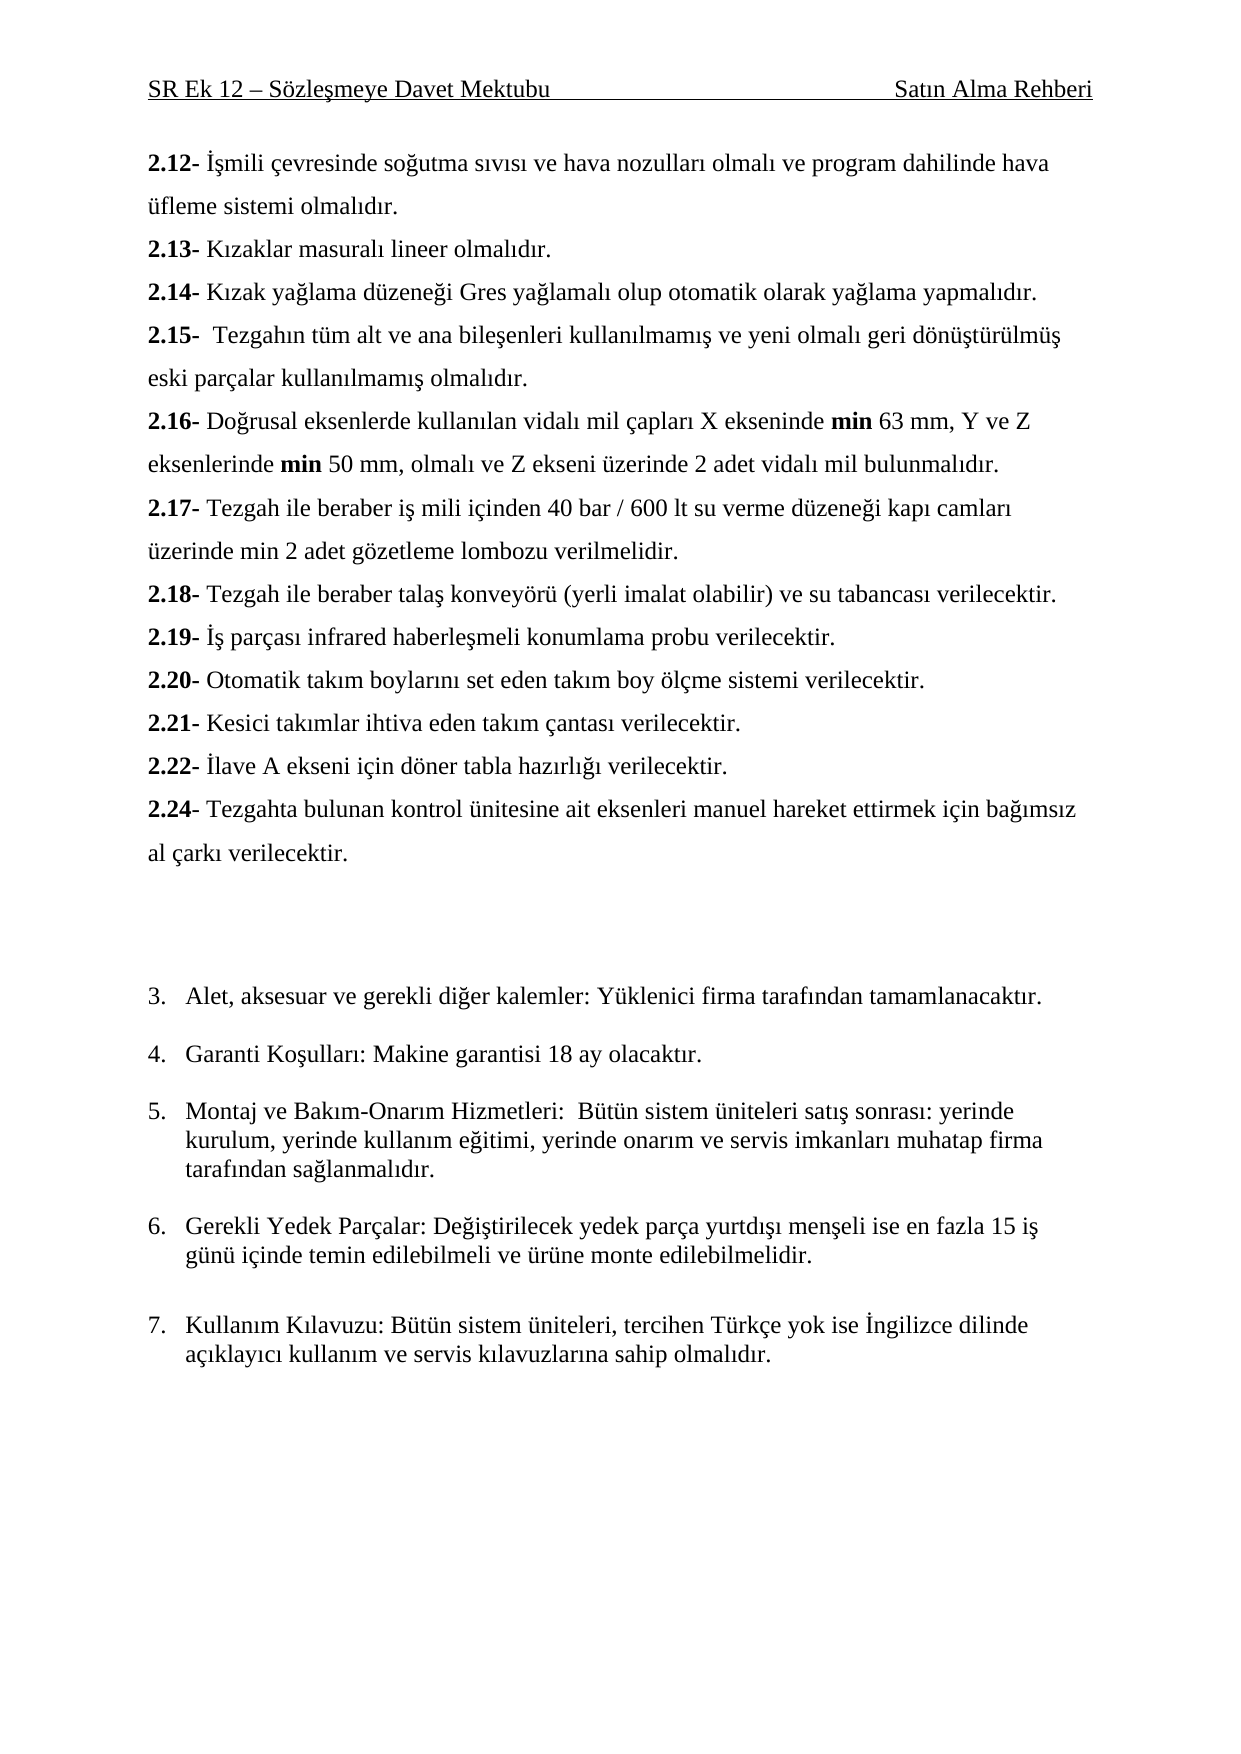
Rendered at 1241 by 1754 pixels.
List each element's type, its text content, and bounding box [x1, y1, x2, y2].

text 2.21- Kesici takımlar ihtiva eden takım çantası verilecektir. [148, 708, 1093, 737]
list Kullanım Kılavuzu: Bütün sistem üniteleri, tercihen Türkçe yok ise İngilizce dilinde açıklayıcı kullanım ve servis kılavuzlarına sahip olmalıdır. [148, 1310, 1093, 1368]
text 2.19- İş parçası infrared haberleşmeli konumlama probu verilecektir. [148, 622, 1093, 651]
list Alet, aksesuar ve gerekli diğer kalemler: Yüklenici firma tarafından tamamlanacaktır. [148, 981, 1093, 1010]
text 2.18- Tezgah ile beraber talaş konveyörü (yerli imalat olabilir) ve su tabancası verilecektir. [148, 579, 1093, 608]
text 2.14- Kızak yağlama düzeneği Gres yağlamalı olup otomatik olarak yağlama yapmalıdır. [148, 277, 1093, 306]
list Montaj ve Bakım-Onarım Hizmetleri: Bütün sistem üniteleri satış sonrası: yerinde kurulum, yerinde kullanım eğitimi, yerinde onarım ve servis imkanları muhatap firma tarafından sağlanmalıdır. [148, 1096, 1093, 1183]
text 2.20- Otomatik takım boylarını set eden takım boy ölçme sistemi verilecektir. [148, 665, 1093, 694]
text 2.12- İşmili çevresinde soğutma sıvısı ve hava nozulları olmalı ve program dahilinde hava üfleme sistemi olmalıdır. [148, 148, 1093, 219]
text 2.16- Doğrusal eksenlerde kullanılan vidalı mil çapları X ekseninde min 63 mm, Y ve Z eksenlerinde min 50 mm, olmalı ve Z ekseni üzerinde 2 adet vidalı mil bulunmalıdır. [148, 406, 1093, 478]
list Garanti Koşulları: Makine garantisi 18 ay olacaktır. [148, 1039, 1093, 1068]
text 2.13- Kızaklar masuralı lineer olmalıdır. [148, 234, 1093, 263]
text 2.17- Tezgah ile beraber iş mili içinden 40 bar / 600 lt su verme düzeneği kapı camları üzerinde min 2 adet gözetleme lombozu verilmelidir. [148, 493, 1093, 564]
text 2.15- Tezgahın tüm alt ve ana bileşenleri kullanılmamış ve yeni olmalı geri dönüştürülmüş eski parçalar kullanılmamış olmalıdır. [148, 320, 1093, 392]
text 2.22- İlave A ekseni için döner tabla hazırlığı verilecektir. [148, 751, 1093, 780]
list Gerekli Yedek Parçalar: Değiştirilecek yedek parça yurtdışı menşeli ise en fazla 15 iş günü içinde temin edilebilmeli ve ürüne monte edilebilmelidir. [148, 1211, 1093, 1269]
text 2.24- Tezgahta bulunan kontrol ünitesine ait eksenleri manuel hareket ettirmek için bağımsız al çarkı verilecektir. [148, 794, 1093, 866]
